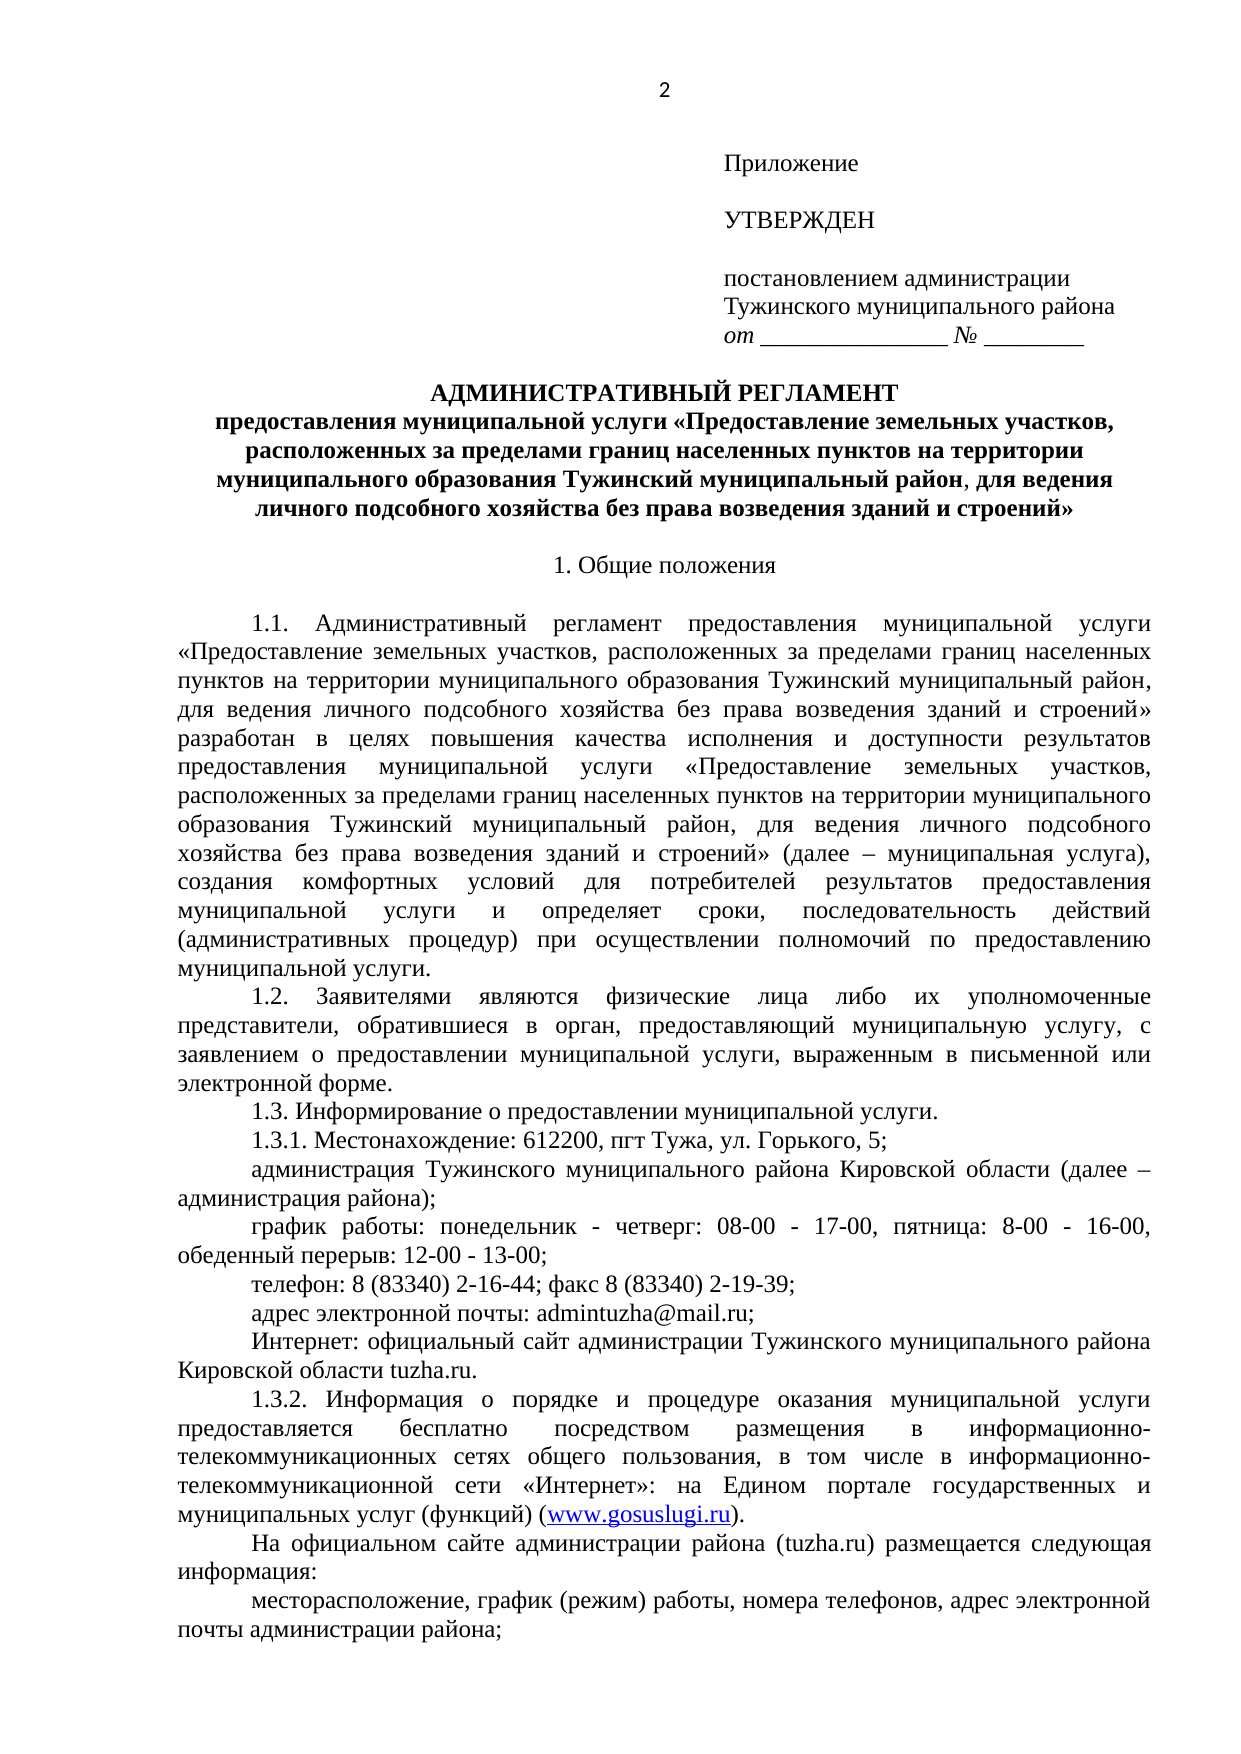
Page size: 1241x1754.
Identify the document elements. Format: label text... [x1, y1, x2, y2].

text график работы: понедельник - четверг: 08-00 - 17-00, пятница: 8-00 - 16-00, обеденный перерыв: 12-00 - 13-00; [177, 1211, 1152, 1269]
text 1. Общие положения [177, 550, 1152, 579]
text На официальном сайте администрации района (tuzha.ru) размещается следующая информация: [177, 1528, 1152, 1585]
text предоставления муниципальной услуги «Предоставление земельных участков, расположенных за пределами границ населенных пунктов на территории муниципального образования Тужинский муниципальный район, для ведения личного подсобного хозяйства без права возведения зданий и строений» [177, 406, 1152, 521]
text телефон: 8 (83340) 2-16-44; факс 8 (83340) 2-19-39; [177, 1269, 1152, 1298]
text 1.2. Заявителями являются физические лица либо их уполномоченные представители, обратившиеся в орган, предоставляющий муниципальную услугу, с заявлением о предоставлении муниципальной услуги, выраженным в письменной или электронной форме. [177, 981, 1152, 1096]
text АДМИНИСТРАТИВНЫЙ РЕГЛАМЕНТ [177, 378, 1152, 406]
text постановлением администрации [723, 263, 1152, 291]
text 1.3. Информирование о предоставлении муниципальной услуги. [177, 1096, 1152, 1125]
text от _______________ № ________ [723, 320, 1152, 349]
text Тужинского муниципального района [723, 291, 1152, 320]
text Интернет: официальный сайт администрации Тужинского муниципального района Кировской области tuzha.ru. [177, 1326, 1152, 1384]
text администрация Тужинского муниципального района Кировской области (далее – администрация района); [177, 1154, 1152, 1211]
text 1.1. Административный регламент предоставления муниципальной услуги «Предоставление земельных участков, расположенных за пределами границ населенных пунктов на территории муниципального образования Тужинский муниципальный район, для ведения личного подсобного хозяйства без права возведения зданий и строений» разработан в целях повышения качества исполнения и доступности результатов предоставления муниципальной услуги «Предоставление земельных участков, расположенных за пределами границ населенных пунктов на территории муниципального образования Тужинский муниципальный район, для ведения личного подсобного хозяйства без права возведения зданий и строений» (далее – муниципальная услуга), создания комфортных условий для потребителей результатов предоставления муниципальной услуги и определяет сроки, последовательность действий (административных процедур) при осуществлении полномочий по предоставлению муниципальной услуги. [177, 608, 1152, 981]
text адрес электронной почты: admintuzha@mail.ru; [177, 1298, 1152, 1326]
text 1.3.2. Информация о порядке и процедуре оказания муниципальной услуги предоставляется бесплатно посредством размещения в информационно-телекоммуникационных сетях общего пользования, в том числе в информационно-телекоммуникационной сети «Интернет»: на Едином портале государственных и муниципальных услуг (функций) (www.gosuslugi.ru). [177, 1384, 1152, 1528]
text УТВЕРЖДЕН [723, 205, 1152, 234]
text 1.3.1. Местонахождение: 612200, пгт Тужа, ул. Горького, 5; [177, 1125, 1152, 1154]
text месторасположение, график (режим) работы, номера телефонов, адрес электронной почты администрации района; [177, 1585, 1152, 1643]
text Приложение [723, 148, 1152, 176]
